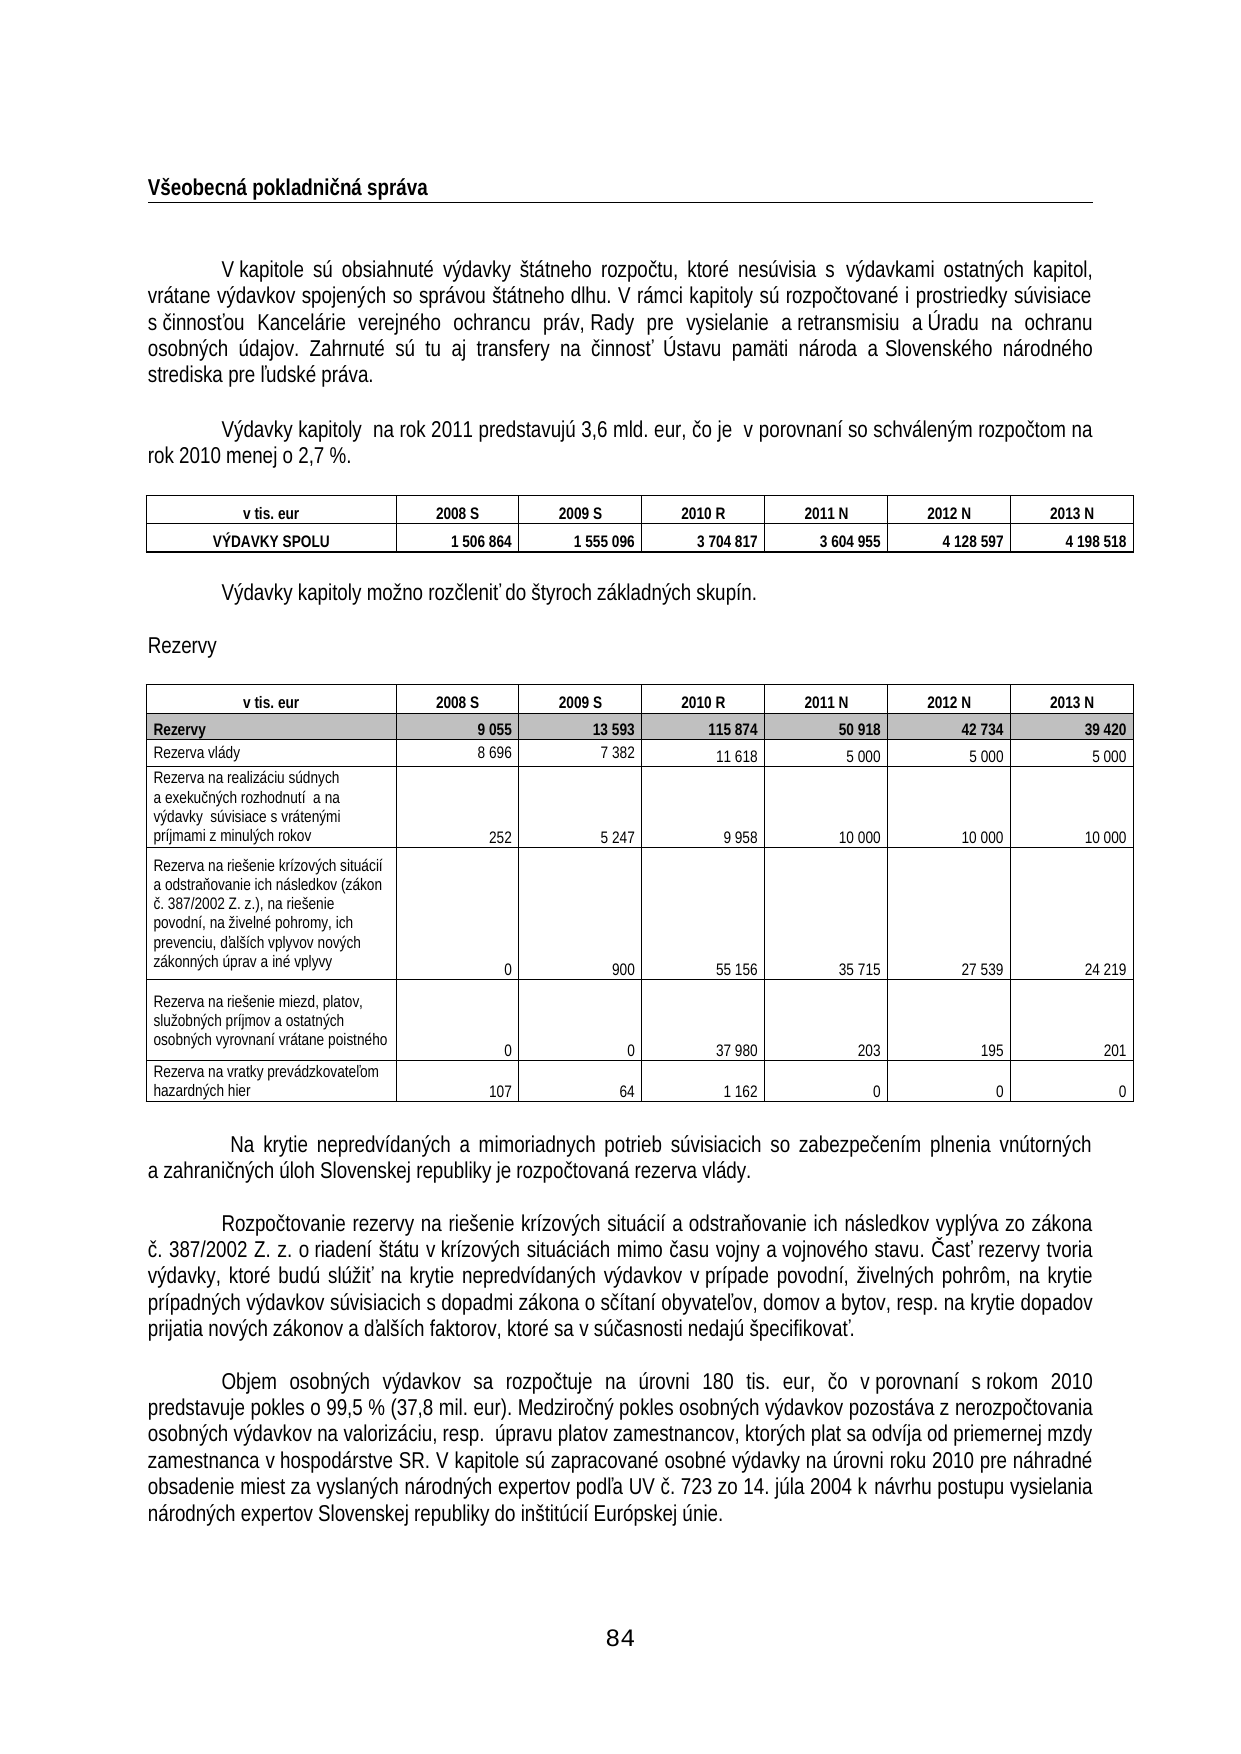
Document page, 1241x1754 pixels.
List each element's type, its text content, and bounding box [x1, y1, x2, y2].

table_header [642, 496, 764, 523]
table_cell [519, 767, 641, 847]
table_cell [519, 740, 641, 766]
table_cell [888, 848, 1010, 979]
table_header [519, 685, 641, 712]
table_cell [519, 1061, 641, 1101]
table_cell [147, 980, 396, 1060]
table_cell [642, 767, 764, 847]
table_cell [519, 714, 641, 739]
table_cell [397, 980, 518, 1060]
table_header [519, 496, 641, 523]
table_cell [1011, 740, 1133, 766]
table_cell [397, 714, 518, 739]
text Rozpočtovanie rezervy na riešenie krízových situácií a odstraňovanie ich následkov vyplýva zo zákona č. 387/2002 Z. z. o riadení štátu v krízových situáciách mimo času vojny a vojnového stavu. Časť rezervy tvoria výdavky, ktoré budú slúžiť na krytie nepredvídaných výdavkov v prípade povodní, živelných pohrôm, na krytie prípadných výdavkov súvisiacich s dopadmi zákona o sčítaní obyvateľov, domov a bytov, resp. na krytie dopadov prijatia nových zákonov a ďalších faktorov, ktoré sa v súčasnosti nedajú špecifikovať. [148, 1209, 1093, 1341]
text Na krytie nepredvídaných a mimoriadnych potrieb súvisiacich so zabezpečením plnenia vnútorných a zahraničných úloh Slovenskej republiky je rozpočtovaná rezerva vlády. [148, 1131, 1093, 1183]
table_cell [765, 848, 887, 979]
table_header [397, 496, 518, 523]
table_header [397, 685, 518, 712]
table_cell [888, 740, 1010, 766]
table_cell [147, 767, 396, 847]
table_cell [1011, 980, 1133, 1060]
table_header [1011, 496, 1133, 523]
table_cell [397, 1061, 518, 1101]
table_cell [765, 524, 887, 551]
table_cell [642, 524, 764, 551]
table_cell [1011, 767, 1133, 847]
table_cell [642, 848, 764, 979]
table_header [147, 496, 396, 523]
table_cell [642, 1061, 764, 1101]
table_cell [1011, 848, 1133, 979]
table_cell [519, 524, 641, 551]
text Objem osobných výdavkov sa rozpočtuje na úrovni 180 tis. eur, čo v porovnaní s rokom 2010 predstavuje pokles o 99,5 % (37,8 mil. eur). Medziročný pokles osobných výdavkov pozostáva z nerozpočtovania osobných výdavkov na valorizáciu, resp. úpravu platov zamestnancov, ktorých plat sa odvíja od priemernej mzdy zamestnanca v hospodárstve SR. V kapitole sú zapracované osobné výdavky na úrovni roku 2010 pre náhradné obsadenie miest za vyslaných národných expertov podľa UV č. 723 zo 14. júla 2004 k návrhu postupu vysielania národných expertov Slovenskej republiky do inštitúcií Európskej únie. [148, 1368, 1093, 1526]
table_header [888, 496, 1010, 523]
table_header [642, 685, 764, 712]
text V kapitole sú obsiahnuté výdavky štátneho rozpočtu, ktoré nesúvisia s výdavkami ostatných kapitol, vrátane výdavkov spojených so správou štátneho dlhu. V rámci kapitoly sú rozpočtované i prostriedky súvisiace s činnosťou Kancelárie verejného ochrancu práv, Rady pre vysielanie a retransmisiu a Úradu na ochranu osobných údajov. Zahrnuté sú tu aj transfery na činnosť Ústavu pamäti národa a Slovenského národného strediska pre ľudské práva. [148, 256, 1093, 387]
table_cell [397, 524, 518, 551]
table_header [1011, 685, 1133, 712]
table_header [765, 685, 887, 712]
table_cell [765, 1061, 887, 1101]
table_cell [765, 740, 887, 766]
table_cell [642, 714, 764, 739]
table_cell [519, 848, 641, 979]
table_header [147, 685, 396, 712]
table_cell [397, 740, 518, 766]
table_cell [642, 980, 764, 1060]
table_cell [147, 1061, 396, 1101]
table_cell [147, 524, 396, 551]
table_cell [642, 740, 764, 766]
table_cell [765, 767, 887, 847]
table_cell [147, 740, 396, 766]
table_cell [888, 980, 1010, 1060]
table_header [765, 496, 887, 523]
text Všeobecná pokladničná správa [148, 173, 1093, 202]
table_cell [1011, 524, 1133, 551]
text Výdavky kapitoly na rok 2011 predstavujú 3,6 mld. eur, čo je v porovnaní so schváleným rozpočtom na rok 2010 menej o 2,7 %. [148, 416, 1093, 469]
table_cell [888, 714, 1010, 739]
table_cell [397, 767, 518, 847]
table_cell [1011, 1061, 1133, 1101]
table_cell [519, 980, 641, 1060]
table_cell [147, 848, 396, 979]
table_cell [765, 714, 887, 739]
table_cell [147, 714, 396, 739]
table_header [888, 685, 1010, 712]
text Rezervy [148, 632, 1093, 658]
text Výdavky kapitoly možno rozčleniť do štyroch základných skupín. [148, 579, 1093, 605]
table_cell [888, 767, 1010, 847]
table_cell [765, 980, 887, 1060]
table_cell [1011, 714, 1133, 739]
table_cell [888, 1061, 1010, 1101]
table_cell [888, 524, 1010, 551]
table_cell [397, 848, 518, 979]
